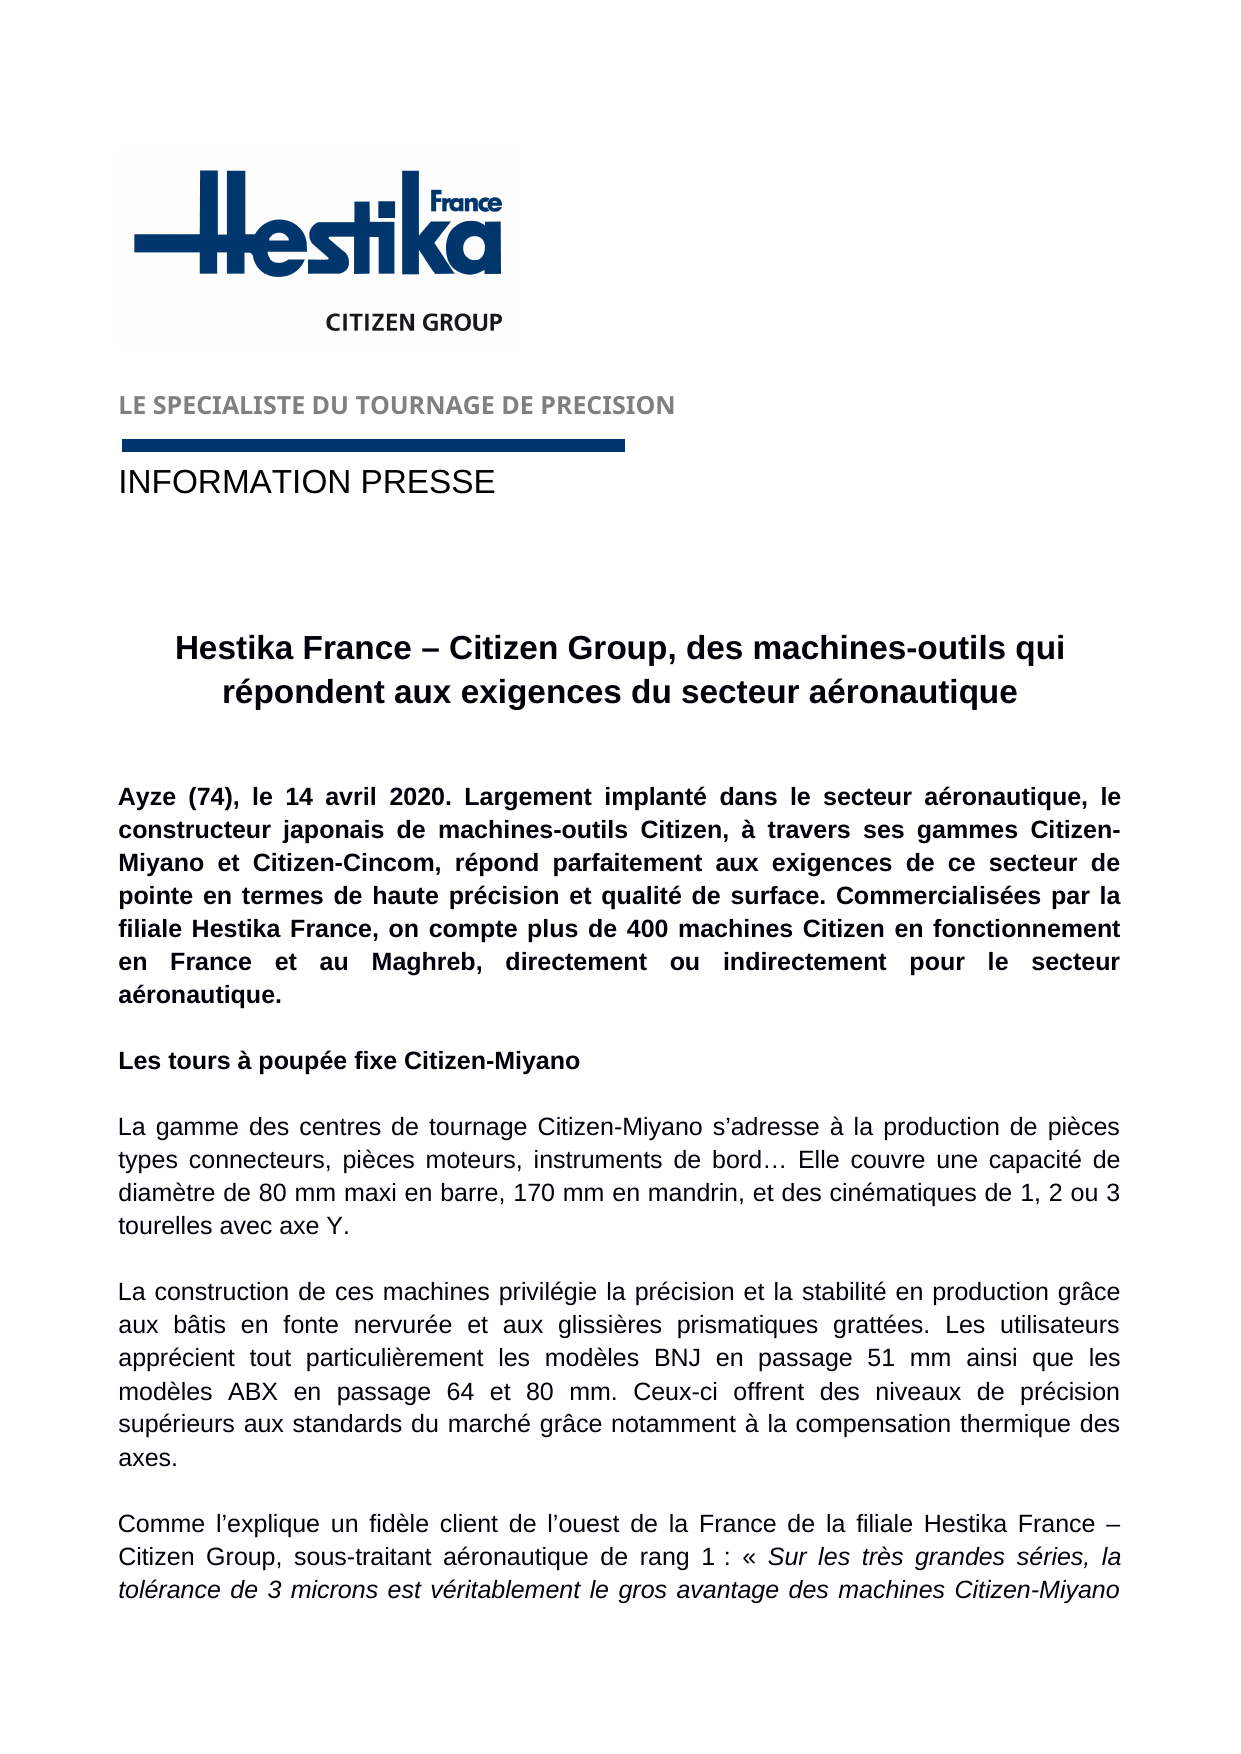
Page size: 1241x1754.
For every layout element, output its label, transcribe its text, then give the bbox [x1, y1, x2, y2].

text LE SPECIALISTE DU TOURNAGE DE PRECISION [118, 388, 1122, 422]
picture [118, 147, 518, 347]
text Les tours à poupée fixe Citizen-Miyano [118, 1046, 1122, 1075]
text La construction de ces machines privilégie la précision et la stabilité en production grâce aux bâtis en fonte nervurée et aux glissières prismatiques grattées. Les utilisateurs apprécient tout particulièrement les modèles BNJ en passage 51 mm ainsi que les modèles ABX en passage 64 et 80 mm. Ceux-ci offrent des niveaux de précision supérieurs aux standards du marché grâce notamment à la compensation thermique des axes. [118, 1277, 1122, 1471]
text INFORMATION PRESSE [118, 462, 1122, 501]
text Hestika France – Citizen Group, des machines-outils qui répondent aux exigences du secteur aéronautique [118, 628, 1122, 710]
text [118, 1508, 1122, 1603]
text La gamme des centres de tournage Citizen-Miyano s’adresse à la production de pièces types connecteurs, pièces moteurs, instruments de bord… Elle couvre une capacité de diamètre de 80 mm maxi en barre, 170 mm en mandrin, et des cinématiques de 1, 2 ou 3 tourelles avec axe Y. [118, 1112, 1122, 1240]
text Ayze (74), le 14 avril 2020. Largement implanté dans le secteur aéronautique, le constructeur japonais de machines-outils Citizen, à travers ses gammes Citizen-Miyano et Citizen-Cincom, répond parfaitement aux exigences de ce secteur de pointe en termes de haute précision et qualité de surface. Commercialisées par la filiale Hestika France, on compte plus de 400 machines Citizen en fonctionnement en France et au Maghreb, directement ou indirectement pour le secteur aéronautique. [118, 782, 1122, 1009]
